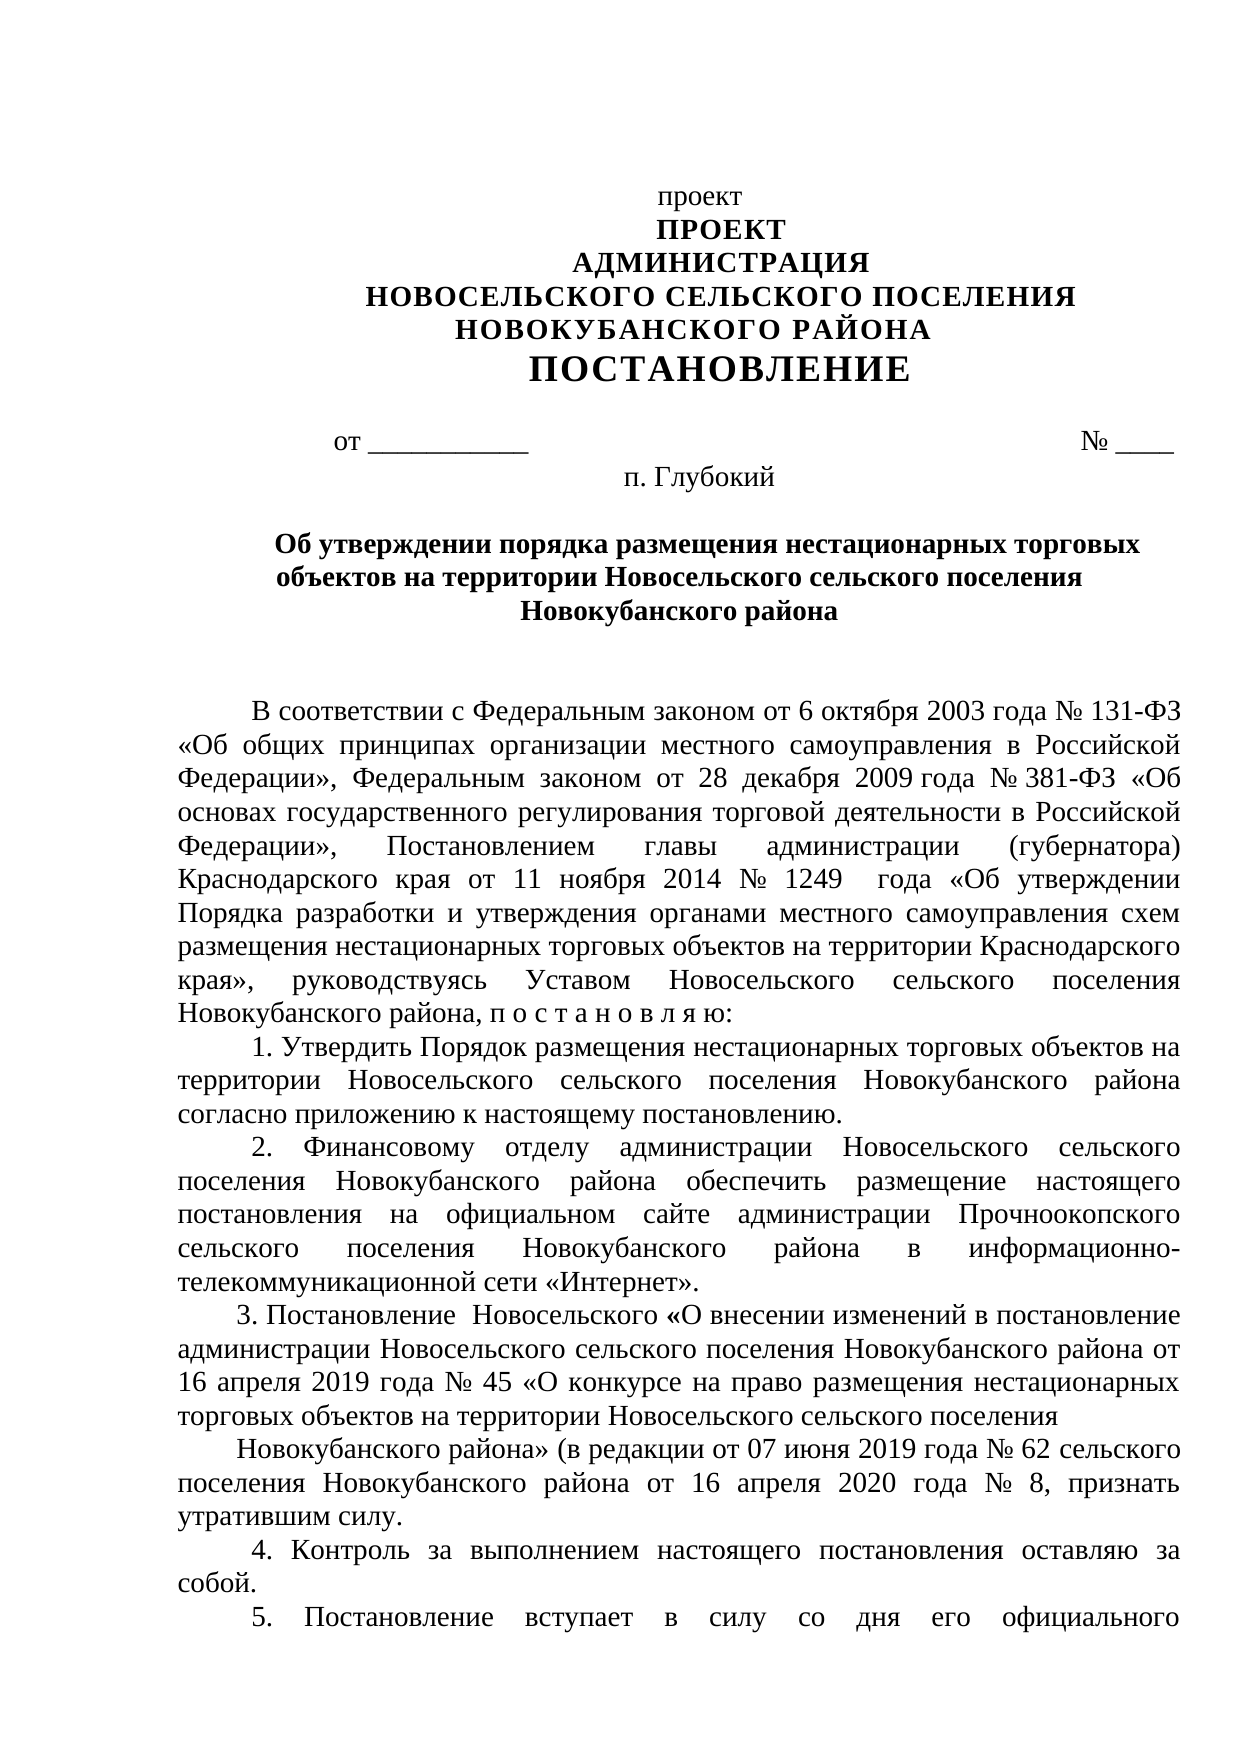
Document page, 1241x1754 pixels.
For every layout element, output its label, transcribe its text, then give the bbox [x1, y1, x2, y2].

text В соответствии с Федеральным законом от 6 октября 2003 года № 131-ФЗ «Об общих принципах организации местного самоуправления в Российской Федерации», Федеральным законом от 28 декабря 2009 года № 381-ФЗ «Об основах государственного регулирования торговой деятельности в Российской Федерации», Постановлением главы администрации (губернатора) Краснодарского края от 11 ноября 2014 № 1249 года «Об утверждении Порядка разработки и утверждения органами местного самоуправления схем размещения нестационарных торговых объектов на территории Краснодарского края», руководствуясь Уставом Новосельского сельского поселения Новокубанского района, п о с т а н о в л я ю: [177, 693, 1181, 1029]
text Новокубанского района» (в редакции от 07 июня 2019 года № 62 сельского поселения Новокубанского района от 16 апреля 2020 года № 8, признать утратившим силу. [177, 1431, 1181, 1532]
table_header ПРОЕКТ АДМИНИСТРАЦИЯ [177, 212, 1208, 279]
table_cell от ___________ [177, 413, 699, 456]
text Об утверждении порядка размещения нестационарных торговых объектов на территории Новосельского сельского поселения Новокубанского района [177, 526, 1181, 626]
text 4. Контроль за выполнением настоящего постановления оставляю за собой. [177, 1532, 1181, 1599]
text 1. Утвердить Порядок размещения нестационарных торговых объектов на территории Новосельского сельского поселения Новокубанского района согласно приложению к настоящему постановлению. [177, 1029, 1181, 1129]
table_cell НОВОСЕЛЬСКОГО СЕЛЬСКОГО ПОСЕЛЕНИЯ НОВОКУБАНСКОГО РАЙОНА ПОСТАНОВЛЕНИЕ [177, 279, 1208, 413]
table_header проект [148, 118, 1196, 212]
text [177, 1599, 1181, 1633]
table_cell п. Глубокий [177, 456, 1208, 492]
table_cell № ____ [699, 413, 1208, 456]
text 3. Постановление Новосельского «О внесении изменений в постановление администрации Новосельского сельского поселения Новокубанского района от 16 апреля 2019 года № 45 «О конкурсе на право размещения нестационарных торговых объектов на территории Новосельского сельского поселения [177, 1297, 1181, 1431]
text 2. Финансовому отделу администрации Новосельского сельского поселения Новокубанского района обеспечить размещение настоящего постановления на официальном сайте администрации Прочноокопского сельского поселения Новокубанского района в информационно-телекоммуникационной сети «Интернет». [177, 1129, 1181, 1297]
